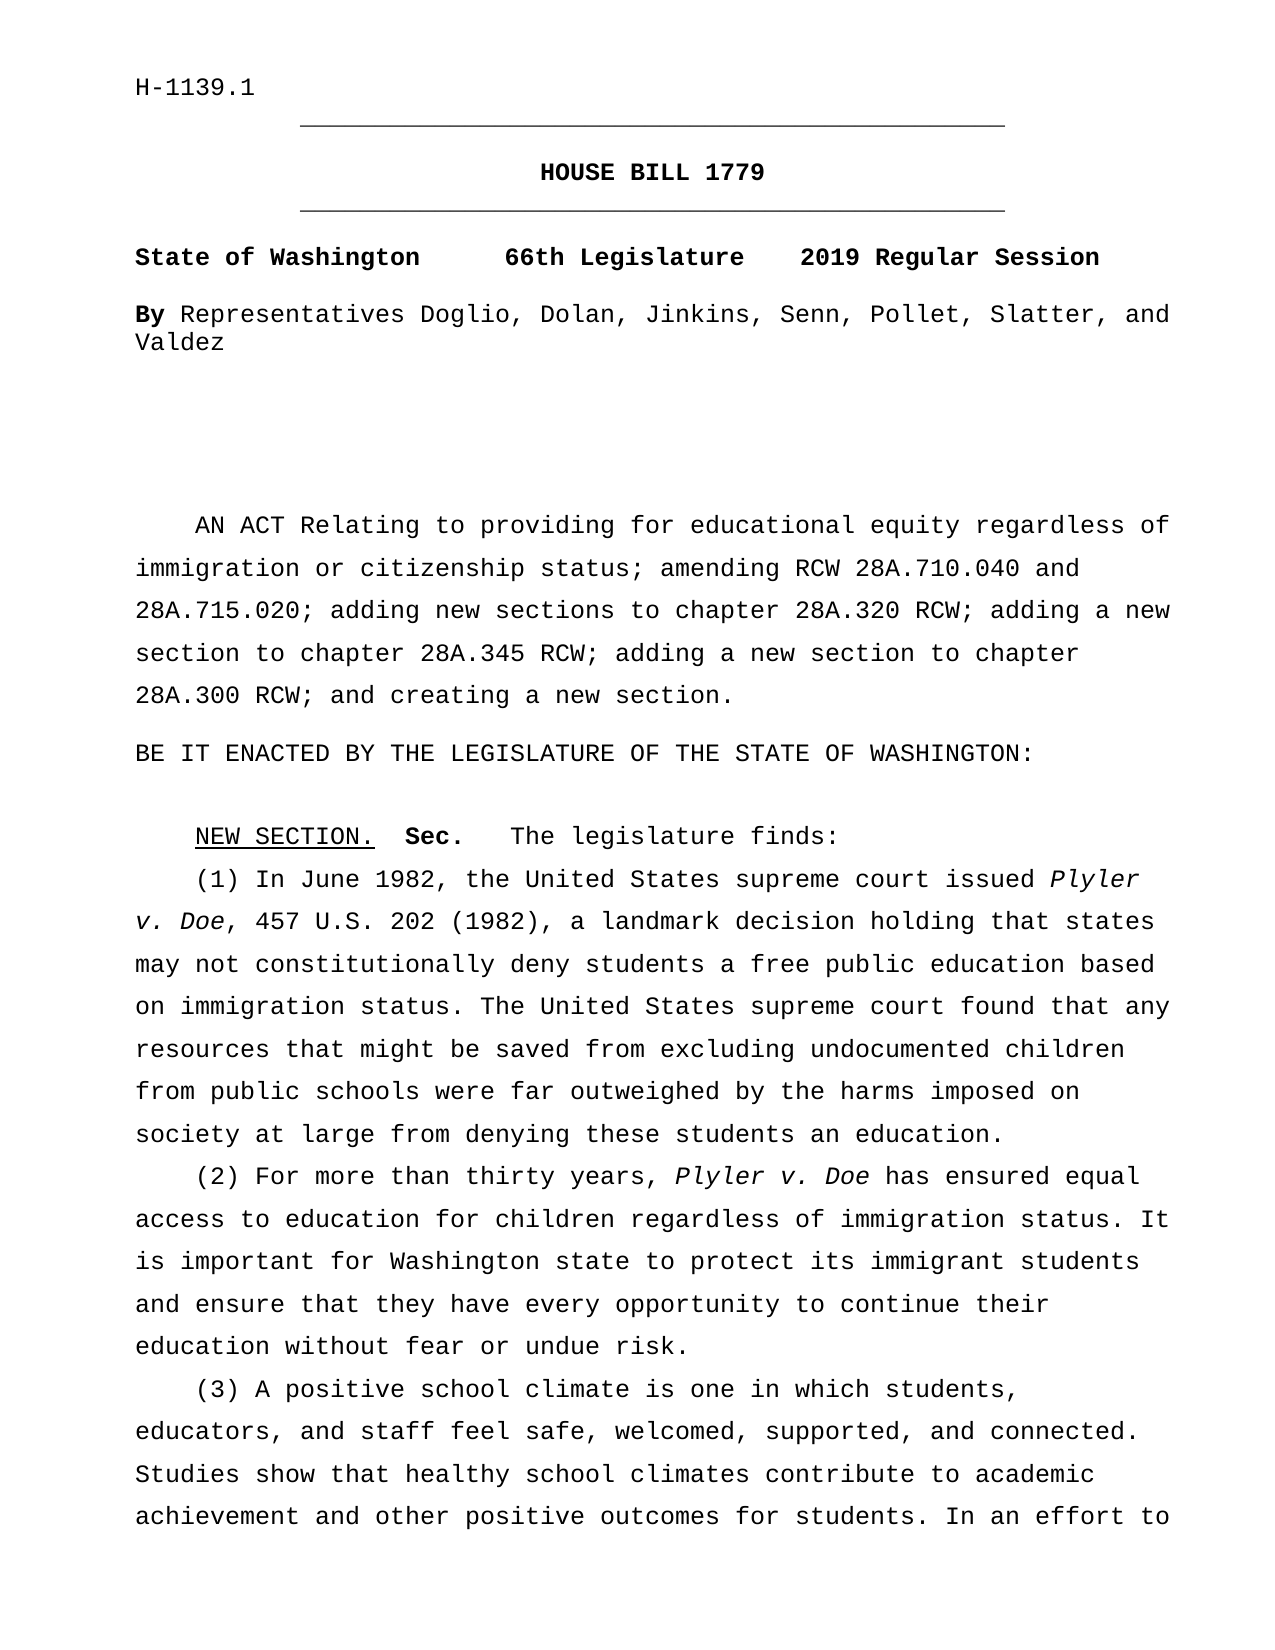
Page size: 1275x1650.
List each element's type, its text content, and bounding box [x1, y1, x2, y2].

text State of Washington 66th Legislature 2019 Regular Session [135, 245, 1170, 273]
text (1) In June 1982, the United States supreme court issued Plyler v. Doe, 457 U.S. 202 (1982), a landmark decision holding that states may not constitutionally deny students a free public education based on immigration status. The United States supreme court found that any resources that might be saved from excluding undocumented children from public schools were far outweighed by the harms imposed on society at large from denying these students an education. [135, 853, 1170, 1151]
text _______________________________________________ [135, 103, 1170, 132]
text NEW SECTION. Sec. The legislature finds: [135, 811, 1170, 853]
text (2) For more than thirty years, Plyler v. Doe has ensured equal access to education for children regardless of immigration status. It is important for Washington state to protect its immigrant students and ensure that they have every opportunity to continue their education without fear or undue risk. [135, 1151, 1170, 1363]
text HOUSE BILL 1779 [135, 160, 1170, 188]
text BE IT ENACTED BY THE LEGISLATURE OF THE STATE OF WASHINGTON: [135, 741, 1170, 769]
text H-1139.1 [135, 75, 1170, 103]
text AN ACT Relating to providing for educational equity regardless of immigration or citizenship status; amending RCW 28A.710.040 and 28A.715.020; adding new sections to chapter 28A.320 RCW; adding a new section to chapter 28A.345 RCW; adding a new section to chapter 28A.300 RCW; and creating a new section. [135, 500, 1170, 712]
text By Representatives Doglio, Dolan, Jinkins, Senn, Pollet, Slatter, and Valdez [135, 302, 1170, 358]
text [135, 1363, 1170, 1533]
text _______________________________________________ [135, 188, 1170, 217]
